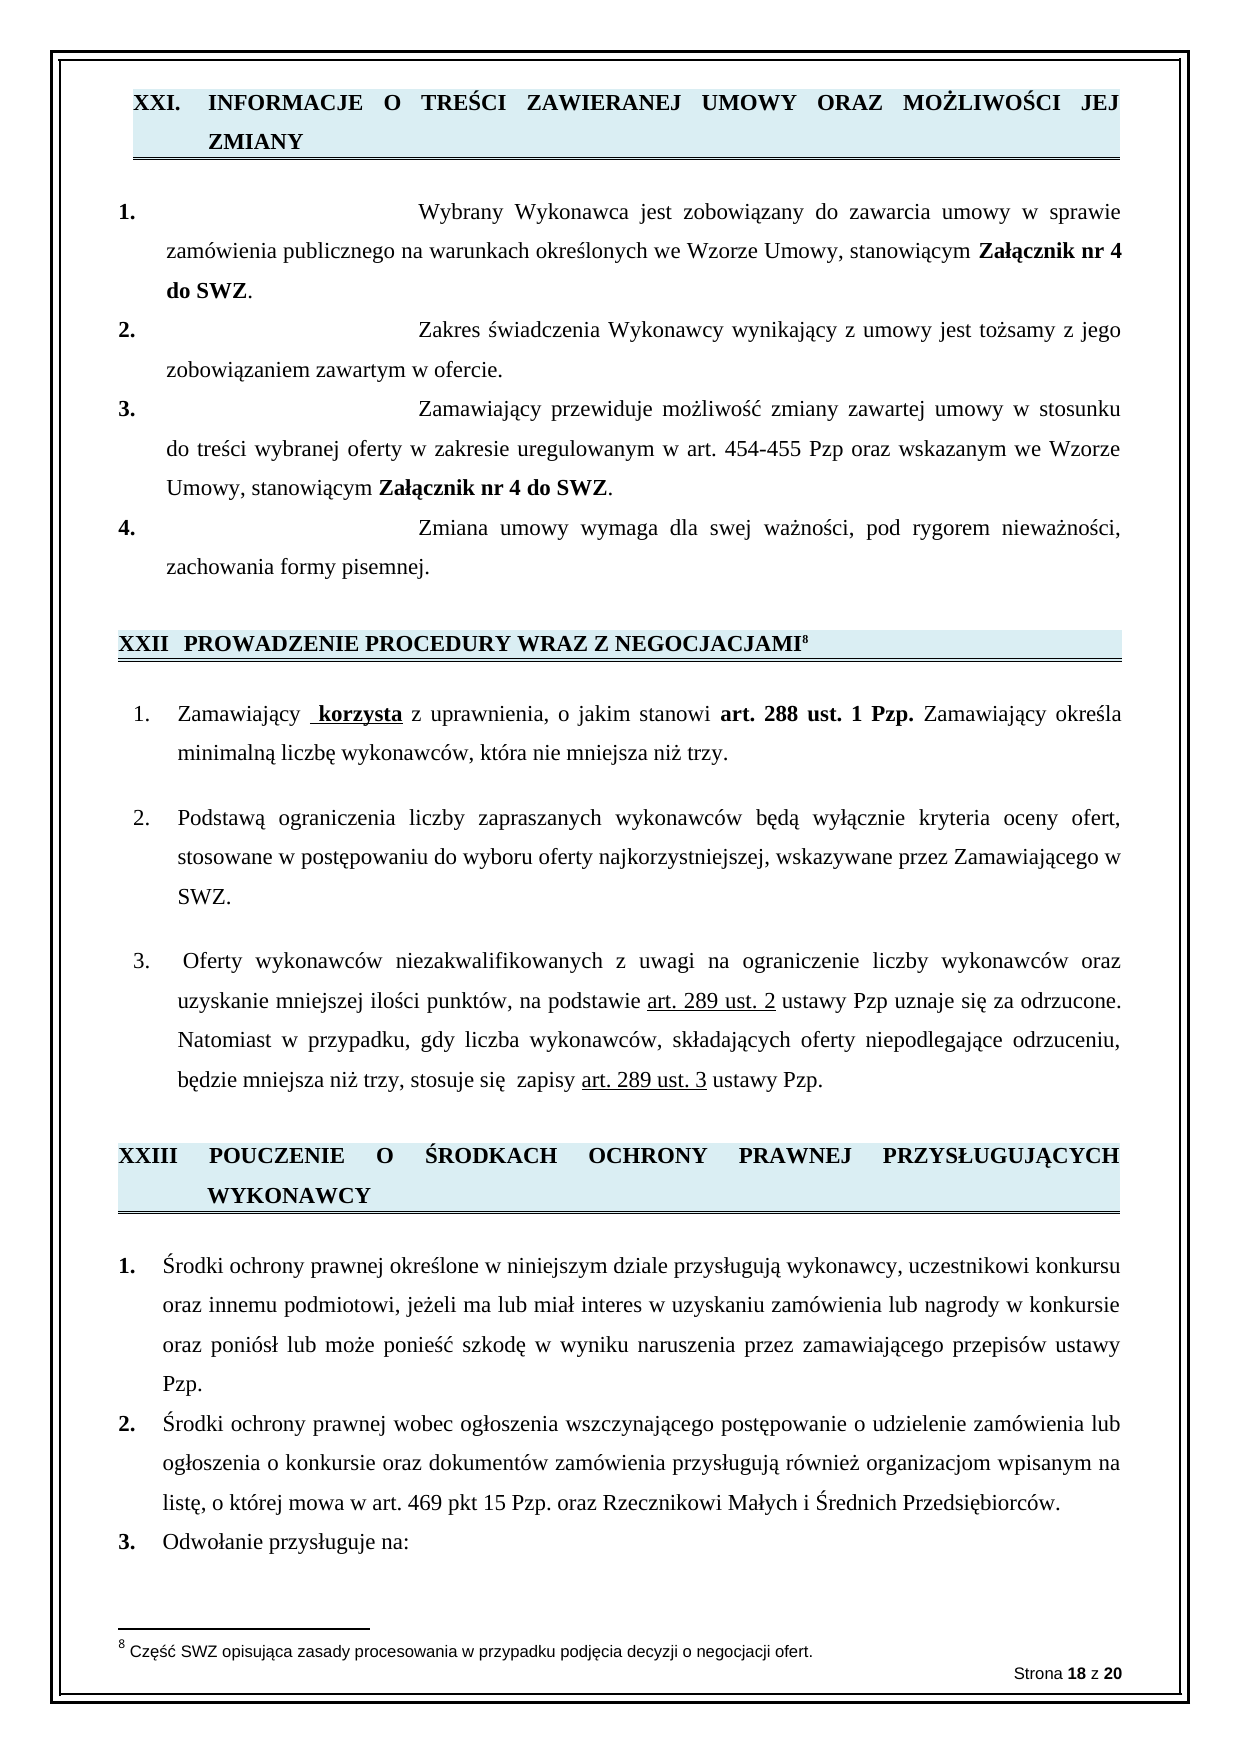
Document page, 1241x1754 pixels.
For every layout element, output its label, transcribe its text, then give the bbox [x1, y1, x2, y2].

list Podstawą ograniczenia liczby zapraszanych wykonawców będą wyłącznie kryteria oceny ofert, stosowane w postępowaniu do wyboru oferty najkorzystniejszej, wskazywane przez Zamawiającego w SWZ. [133, 804, 1122, 909]
list Odwołanie przysługuje na: [118, 1528, 1122, 1554]
list Zakres świadczenia Wykonawcy wynikający z umowy jest tożsamy z jego zobowiązaniem zawartym w ofercie. [118, 316, 1122, 382]
list Środki ochrony prawnej określone w niniejszym dziale przysługują wykonawcy, uczestnikowi konkursu oraz innemu podmiotowi, jeżeli ma lub miał interes w uzyskaniu zamówienia lub nagrody w konkursie oraz poniósł lub może ponieść szkodę w wyniku naruszenia przez zamawiającego przepisów ustawy Pzp. [118, 1252, 1122, 1397]
list Zamawiający korzysta z uprawnienia, o jakim stanowi art. 288 ust. 1 Pzp. Zamawiający określa minimalną liczbę wykonawców, która nie mniejsza niż trzy. [133, 700, 1122, 766]
list Zamawiający przewiduje możliwość zmiany zawartej umowy w stosunku do treści wybranej oferty w zakresie uregulowanym w art. 454-455 Pzp oraz wskazanym we Wzorze Umowy, stanowiącym Załącznik nr 4 do SWZ. [118, 395, 1122, 501]
text XXII PROWADZENIE PROCEDURY WRAZ Z NEGOCJACJAMI [118, 630, 1122, 658]
list Wybrany Wykonawca jest zobowiązany do zawarcia umowy w sprawie zamówienia publicznego na warunkach określonych we Wzorze Umowy, stanowiącym Załącznik nr 4 do SWZ. [118, 198, 1122, 303]
list INFORMACJE O TREŚCI ZAWIERANEJ UMOWY ORAZ MOŻLIWOŚCI JEJ ZMIANY [133, 89, 1120, 157]
list Oferty wykonawców niezakwalifikowanych z uwagi na ograniczenie liczby wykonawców oraz uzyskanie mniejszej ilości punktów, na podstawie art. 289 ust. 2 ustawy Pzp uznaje się za odrzucone. Natomiast w przypadku, gdy liczba wykonawców, składających oferty niepodlegające odrzuceniu, będzie mniejsza niż trzy, stosuje się zapisy art. 289 ust. 3 ustawy Pzp. [133, 947, 1122, 1092]
text XXIII POUCZENIE O ŚRODKACH OCHRONY PRAWNEJ PRZYSŁUGUJĄCYCH WYKONAWCY [118, 1143, 1120, 1211]
list Zmiana umowy wymaga dla swej ważności, pod rygorem nieważności, zachowania formy pisemnej. [118, 514, 1122, 579]
list Środki ochrony prawnej wobec ogłoszenia wszczynającego postępowanie o udzielenie zamówienia lub ogłoszenia o konkursie oraz dokumentów zamówienia przysługują również organizacjom wpisanym na listę, o której mowa w art. 469 pkt 15 Pzp. oraz Rzecznikowi Małych i Średnich Przedsiębiorców. [118, 1410, 1122, 1515]
